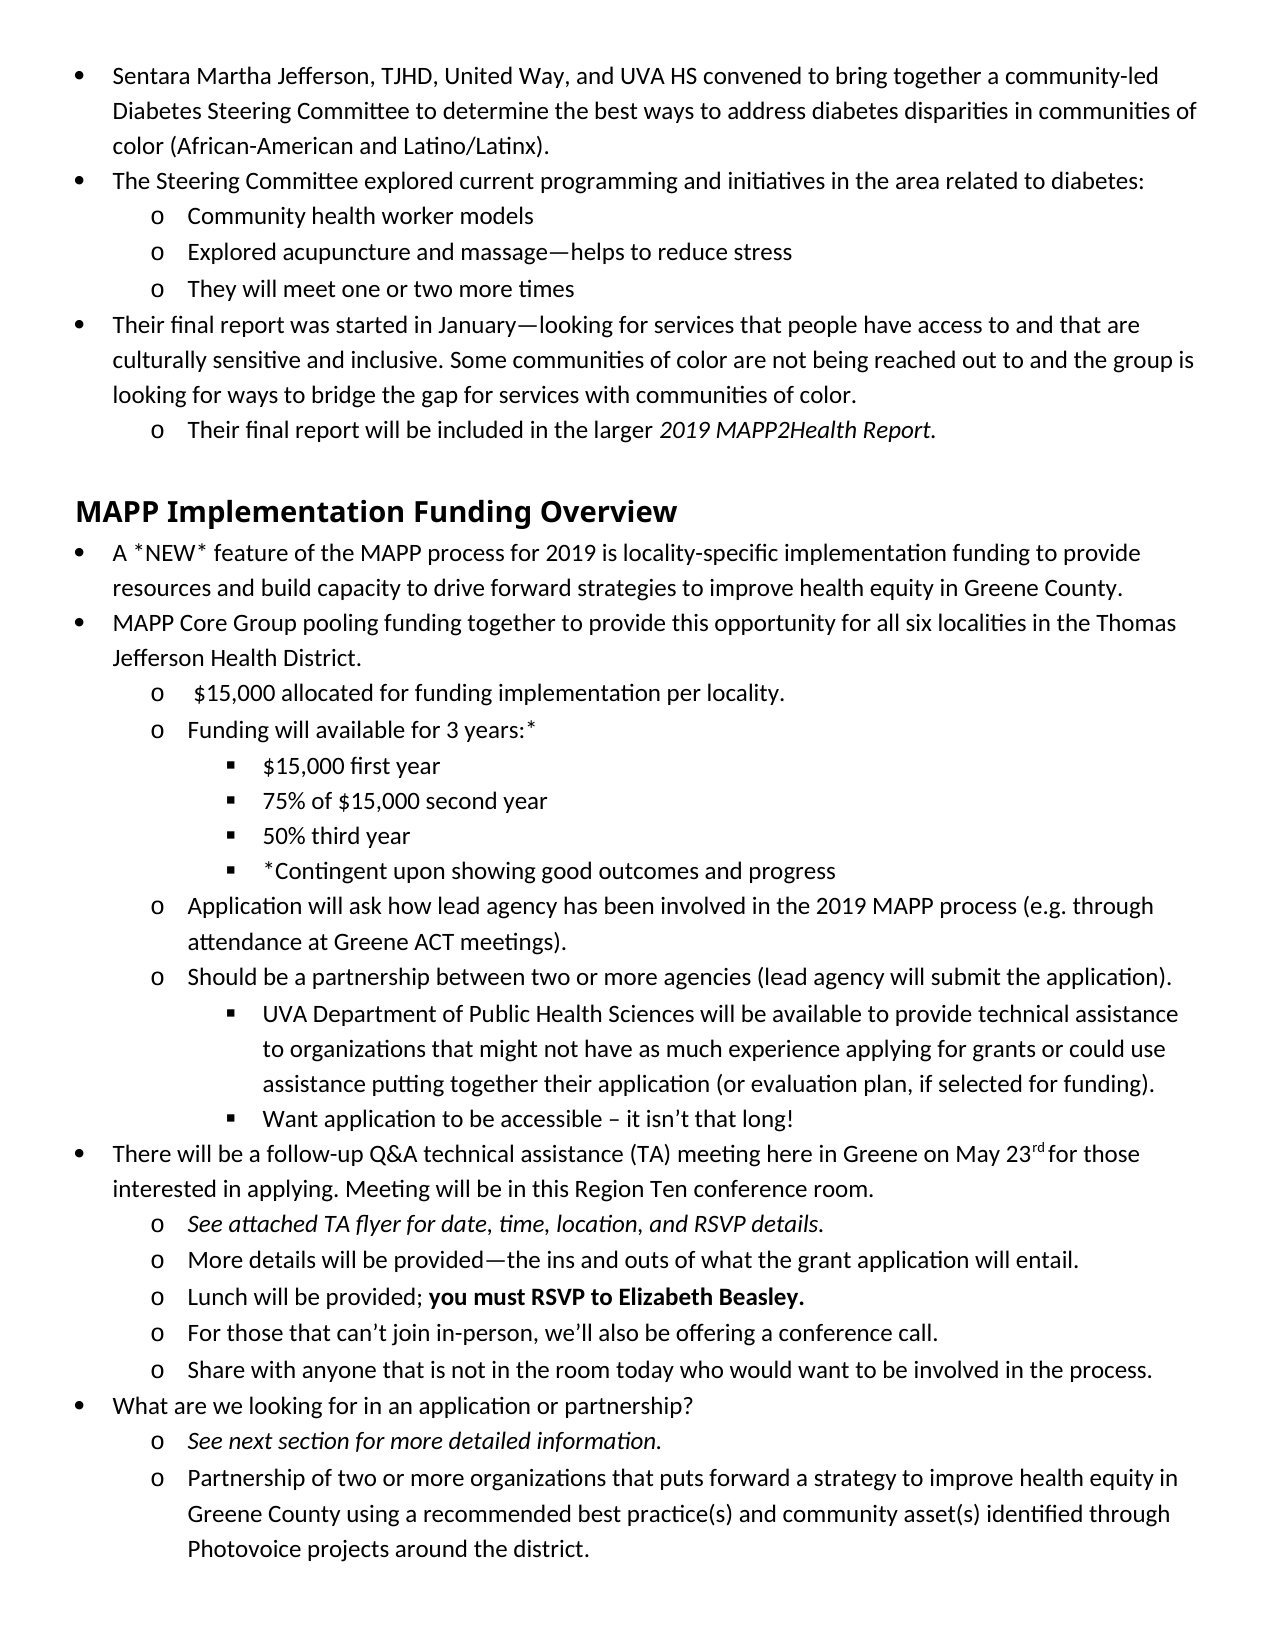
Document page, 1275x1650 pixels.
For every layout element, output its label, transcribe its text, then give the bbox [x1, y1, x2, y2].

list What are we looking for in an application or partnership? [75, 1390, 1200, 1421]
list Partnership of two or more organizations that puts forward a strategy to improve health equity in Greene County using a recommended best practice(s) and community asset(s) identified through Photovoice projects around the district. [150, 1462, 1200, 1563]
list Community health worker models [150, 200, 1200, 232]
list More details will be provided—the ins and outs of what the grant application will entail. [150, 1244, 1200, 1276]
list Share with anyone that is not in the room today who would want to be involved in the process. [150, 1354, 1200, 1386]
list A *NEW* feature of the MAPP process for 2019 is locality-specific implementation funding to provide resources and build capacity to drive forward strategies to improve health equity in Greene County. [75, 537, 1200, 603]
text MAPP Implementation Funding Overview [75, 492, 1200, 531]
list 50% third year [225, 820, 1200, 851]
list UVA Department of Public Health Sciences will be available to provide technical assistance to organizations that might not have as much experience applying for grants or could use assistance putting together their application (or evaluation plan, if selected for funding). [225, 998, 1200, 1098]
list Lunch will be provided; you must RSVP to Elizabeth Beasley. [150, 1281, 1200, 1313]
list 75% of $15,000 second year [225, 785, 1200, 816]
list Should be a partnership between two or more agencies (lead agency will submit the application). [150, 962, 1200, 993]
list *Contingent upon showing good outcomes and progress [225, 855, 1200, 886]
list Their final report will be included in the larger 2019 MAPP2Health Report. [150, 414, 1200, 446]
list Explored acupuncture and massage—helps to reduce stress [150, 236, 1200, 268]
list $15,000 first year [225, 750, 1200, 781]
list Their final report was started in January—looking for services that people have access to and that are culturally sensitive and inclusive. Some communities of color are not being reached out to and the group is looking for ways to bridge the gap for services with communities of color. [75, 309, 1200, 410]
list The Steering Committee explored current programming and initiatives in the area related to diabetes: [75, 165, 1200, 196]
list Application will ask how lead agency has been involved in the 2019 MAPP process (e.g. through attendance at Greene ACT meetings). [150, 890, 1200, 957]
list Want application to be accessible – it isn’t that long! [225, 1103, 1200, 1133]
list MAPP Core Group pooling funding together to provide this opportunity for all six localities in the Thomas Jefferson Health District. [75, 607, 1200, 673]
list $15,000 allocated for funding implementation per locality. [150, 677, 1200, 709]
list See next section for more detailed information. [150, 1425, 1200, 1457]
list See attached TA flyer for date, time, location, and RSVP details. [150, 1208, 1200, 1240]
list Sentara Martha Jefferson, TJHD, United Way, and UVA HS convened to bring together a community-led Diabetes Steering Committee to determine the best ways to address diabetes disparities in communities of color (African-American and Latino/Latinx). [75, 60, 1200, 161]
list There will be a follow-up Q&A technical assistance (TA) meeting here in Greene on May 23rd for those interested in applying. Meeting will be in this Region Ten conference room. [75, 1138, 1200, 1203]
list They will meet one or two more times [150, 273, 1200, 305]
list For those that can’t join in-person, we’ll also be offering a conference call. [150, 1317, 1200, 1349]
list Funding will available for 3 years:* [150, 714, 1200, 746]
